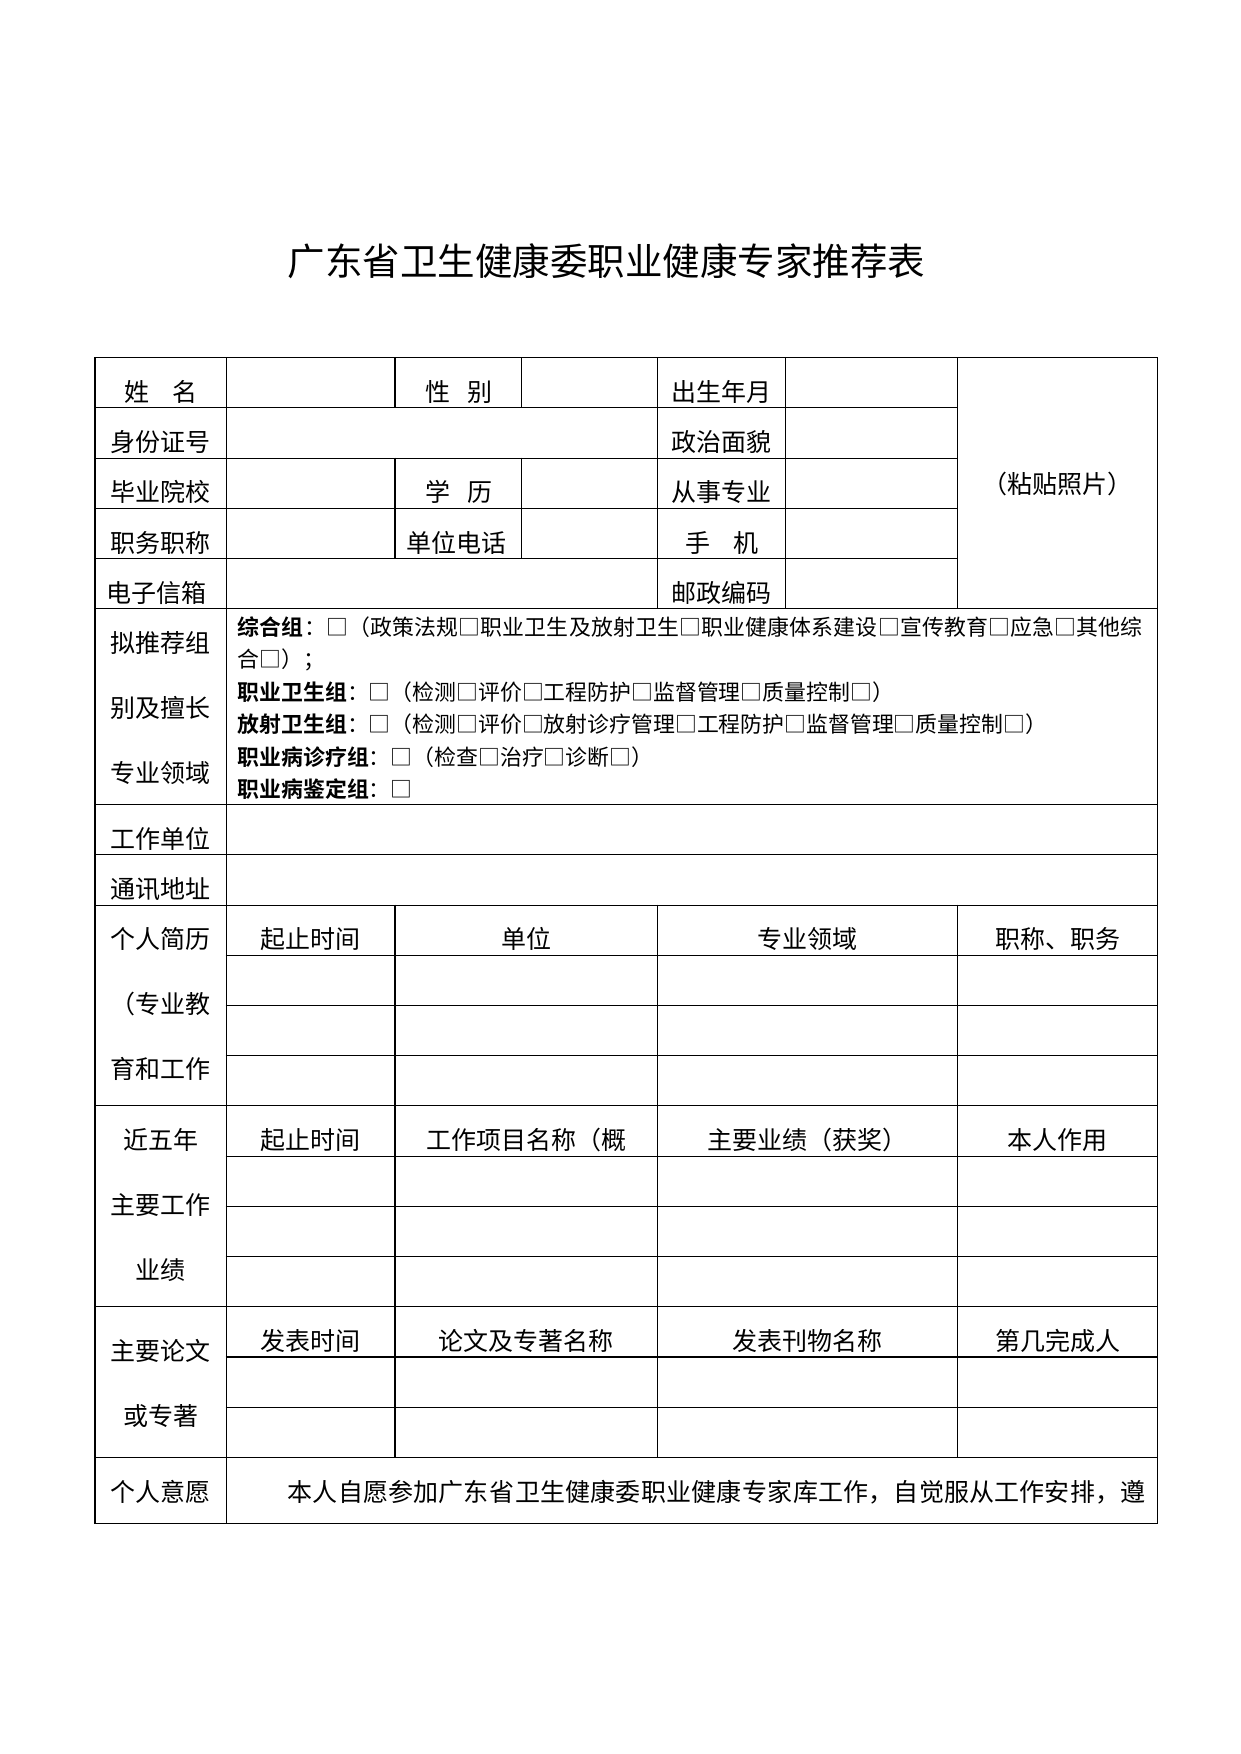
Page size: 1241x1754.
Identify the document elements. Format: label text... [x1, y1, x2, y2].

table_cell [786, 459, 957, 508]
table_cell 邮政编码 [658, 559, 785, 608]
table_cell 职称、职务 [958, 906, 1157, 955]
table_cell [658, 1358, 957, 1407]
table_header [227, 358, 394, 407]
table_cell 毕业院校 [96, 459, 226, 508]
table_cell 综合组：□（政策法规□职业卫生及放射卫生□职业健康体系建设□宣传教育□应急□其他综合□）； 职业卫生组：□（检测□评价□工程防护□监督管理□质量控制□） 放射卫生组：□（检测□评价□放射诊疗管理□工程防护□监督管理□质量控制□） 职业病诊疗组：□（检查□治疗□诊断□） 职业病鉴定组：□ [227, 609, 1157, 804]
table_cell [396, 1207, 657, 1256]
table_cell 起止时间 [227, 1106, 394, 1156]
table_cell [958, 1257, 1157, 1306]
table_cell 个人意愿 [96, 1458, 226, 1523]
table_cell [658, 1006, 957, 1055]
table_cell [786, 509, 957, 558]
table_cell 通讯地址 [96, 855, 226, 904]
text 广东省卫生健康委职业健康专家推荐表 [159, 227, 1053, 292]
table_header [786, 358, 957, 407]
table_cell [227, 509, 394, 558]
table_cell [227, 1006, 394, 1055]
table_cell 从事专业 [658, 459, 785, 508]
table_header 姓 名 [96, 358, 226, 407]
table_cell 单位 [396, 906, 657, 955]
table_cell [227, 459, 394, 508]
table_cell [522, 459, 657, 508]
table_cell 发表刊物名称 [658, 1307, 957, 1356]
table_cell 专业领域 [658, 906, 957, 955]
table_cell [227, 855, 1157, 904]
table_cell [958, 1157, 1157, 1206]
table_cell [227, 1358, 394, 1407]
table_cell [786, 559, 957, 608]
table_cell 近五年 主要工作 业绩 （获奖） [96, 1106, 226, 1306]
table_cell 手 机 [658, 509, 785, 558]
table_cell [958, 1207, 1157, 1256]
table_cell 职务职称 [96, 509, 226, 558]
table_cell 第几完成人 [958, 1307, 1157, 1356]
table_cell [396, 1056, 657, 1105]
table_cell 主要论文 或专著 [96, 1307, 226, 1457]
table_cell 工作单位 [96, 805, 226, 854]
table_cell [396, 1257, 657, 1306]
table_cell [658, 1157, 957, 1206]
table_cell [958, 1006, 1157, 1055]
table_cell 学 历 [396, 459, 521, 508]
table_cell [658, 956, 957, 1005]
table_cell [227, 559, 657, 608]
table_cell 主要业绩（获奖） [658, 1106, 957, 1156]
table_cell [227, 408, 657, 457]
table_cell [396, 1006, 657, 1055]
table_cell [227, 805, 1157, 854]
table_cell [227, 1056, 394, 1105]
table_cell [958, 1358, 1157, 1407]
table_cell 拟推荐组别及擅长专业领域 [96, 609, 226, 804]
table_cell 电子信箱 [96, 559, 226, 608]
table_cell 个人简历 （专业教育和工作经历） [96, 906, 226, 1105]
table_cell 身份证号 [96, 408, 226, 457]
table_header [522, 358, 657, 407]
table_header 出生年月 [658, 358, 785, 407]
table_cell [396, 956, 657, 1005]
table_cell [522, 509, 657, 558]
table_cell 本人作用 [958, 1106, 1157, 1156]
table_cell [658, 1257, 957, 1306]
table_cell [786, 408, 957, 457]
table_cell [227, 1207, 394, 1256]
table_cell 工作项目名称（概况） [396, 1106, 657, 1156]
table_cell [658, 1408, 957, 1457]
table_cell 单位电话 [396, 509, 521, 558]
table_cell [396, 1157, 657, 1206]
table_cell [227, 1157, 394, 1206]
table_cell [958, 956, 1157, 1005]
table_cell 发表时间 [227, 1307, 394, 1356]
table_cell [227, 1257, 394, 1306]
table_cell 政治面貌 [658, 408, 785, 457]
table_cell 论文及专著名称 [396, 1307, 657, 1356]
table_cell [227, 1458, 1157, 1523]
table_cell [227, 956, 394, 1005]
table_cell [396, 1358, 657, 1407]
table_cell [227, 1408, 394, 1457]
table_header 性 别 [396, 358, 521, 407]
table_header （粘贴照片） [958, 358, 1157, 608]
table_cell [958, 1056, 1157, 1105]
table_cell [658, 1056, 957, 1105]
table_cell [958, 1408, 1157, 1457]
table_cell [396, 1408, 657, 1457]
table_cell 起止时间 [227, 906, 394, 955]
table_cell [658, 1207, 957, 1256]
